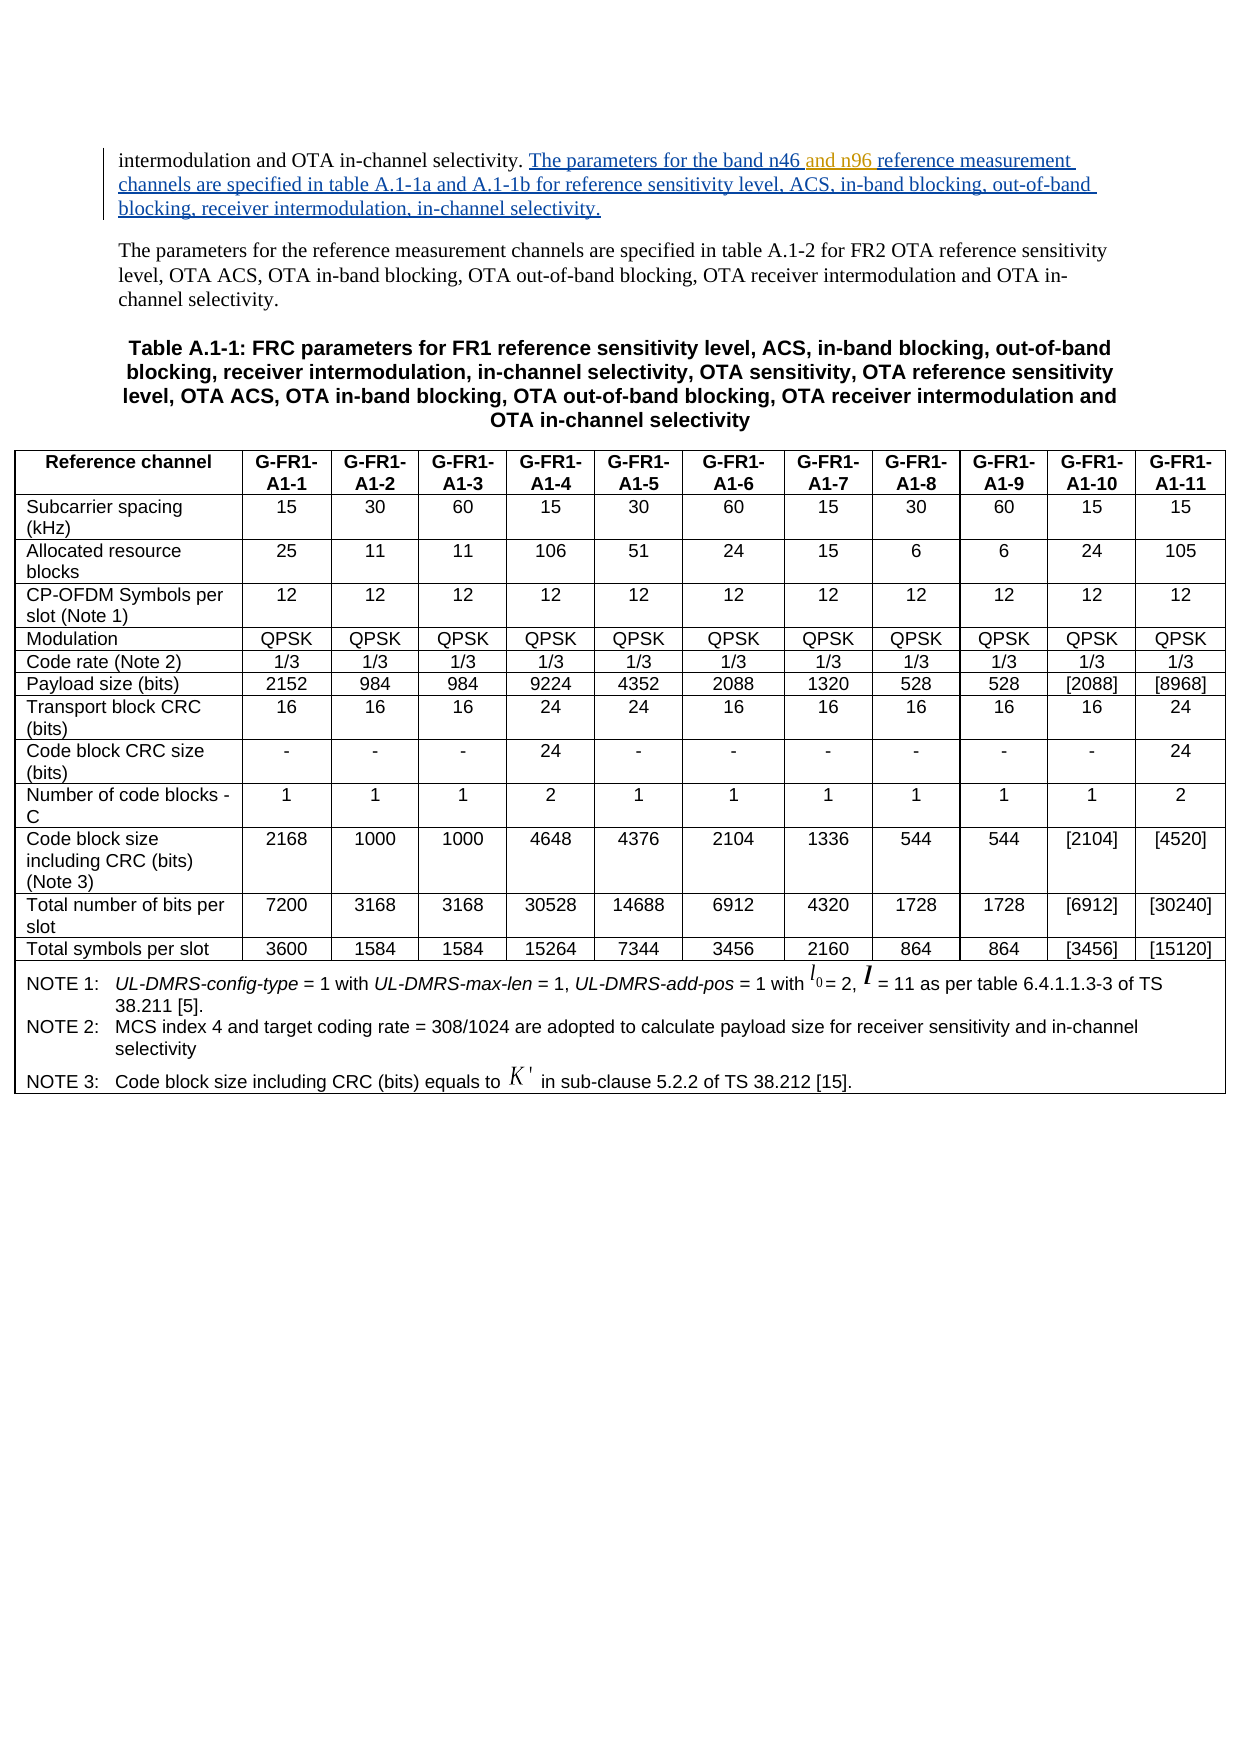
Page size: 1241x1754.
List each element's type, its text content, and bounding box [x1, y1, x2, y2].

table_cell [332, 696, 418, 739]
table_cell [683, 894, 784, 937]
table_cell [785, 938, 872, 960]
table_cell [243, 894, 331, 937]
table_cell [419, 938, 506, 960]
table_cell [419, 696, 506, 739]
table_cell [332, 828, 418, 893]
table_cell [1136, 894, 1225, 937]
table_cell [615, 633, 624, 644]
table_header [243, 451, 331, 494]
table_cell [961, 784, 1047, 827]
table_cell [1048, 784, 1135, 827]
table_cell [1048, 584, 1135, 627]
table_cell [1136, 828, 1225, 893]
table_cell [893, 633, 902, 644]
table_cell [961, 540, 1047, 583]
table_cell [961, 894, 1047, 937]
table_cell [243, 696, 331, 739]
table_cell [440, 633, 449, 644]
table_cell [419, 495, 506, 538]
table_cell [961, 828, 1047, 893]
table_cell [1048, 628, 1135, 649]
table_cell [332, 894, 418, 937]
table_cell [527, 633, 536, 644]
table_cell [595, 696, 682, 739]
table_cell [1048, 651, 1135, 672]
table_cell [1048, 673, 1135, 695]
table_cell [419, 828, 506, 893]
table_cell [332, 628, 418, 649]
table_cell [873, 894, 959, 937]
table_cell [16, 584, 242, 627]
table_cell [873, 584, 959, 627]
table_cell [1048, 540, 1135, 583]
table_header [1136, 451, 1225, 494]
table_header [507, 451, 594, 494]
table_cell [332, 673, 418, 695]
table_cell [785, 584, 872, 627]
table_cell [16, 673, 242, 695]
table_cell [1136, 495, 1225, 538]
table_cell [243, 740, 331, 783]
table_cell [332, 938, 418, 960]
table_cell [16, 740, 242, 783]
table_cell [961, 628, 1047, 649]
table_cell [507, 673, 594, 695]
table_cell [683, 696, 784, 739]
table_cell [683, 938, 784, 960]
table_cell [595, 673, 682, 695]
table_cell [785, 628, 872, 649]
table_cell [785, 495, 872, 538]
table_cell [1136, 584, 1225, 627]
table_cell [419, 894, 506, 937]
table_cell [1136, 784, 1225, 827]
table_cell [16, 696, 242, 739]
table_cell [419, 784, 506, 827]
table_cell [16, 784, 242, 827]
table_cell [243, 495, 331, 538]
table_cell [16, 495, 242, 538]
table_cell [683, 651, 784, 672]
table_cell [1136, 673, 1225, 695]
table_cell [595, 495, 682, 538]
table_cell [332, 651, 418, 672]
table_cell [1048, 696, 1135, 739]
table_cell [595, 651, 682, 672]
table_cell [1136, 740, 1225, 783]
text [118, 147, 1122, 220]
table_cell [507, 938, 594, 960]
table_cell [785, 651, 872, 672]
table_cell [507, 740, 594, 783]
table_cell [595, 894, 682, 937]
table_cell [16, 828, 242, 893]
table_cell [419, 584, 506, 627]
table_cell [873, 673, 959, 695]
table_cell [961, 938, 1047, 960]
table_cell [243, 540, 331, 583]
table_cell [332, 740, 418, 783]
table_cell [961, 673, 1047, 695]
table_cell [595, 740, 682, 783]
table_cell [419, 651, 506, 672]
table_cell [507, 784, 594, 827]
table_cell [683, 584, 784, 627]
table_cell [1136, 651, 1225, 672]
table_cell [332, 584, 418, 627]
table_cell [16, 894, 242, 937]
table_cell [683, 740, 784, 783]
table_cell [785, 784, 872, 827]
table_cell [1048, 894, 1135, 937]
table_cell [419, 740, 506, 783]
text Table A.1-1: FRC parameters for FR1 reference sensitivity level, ACS, in-band blocking, out-of-band blocking, receiver intermodulation, in-channel selectivity, OTA sensitivity, OTA reference sensitivity level, OTA ACS, OTA in-band blocking, OTA out-of-band blocking, OTA receiver intermodulation and OTA in-channel selectivity [118, 336, 1122, 431]
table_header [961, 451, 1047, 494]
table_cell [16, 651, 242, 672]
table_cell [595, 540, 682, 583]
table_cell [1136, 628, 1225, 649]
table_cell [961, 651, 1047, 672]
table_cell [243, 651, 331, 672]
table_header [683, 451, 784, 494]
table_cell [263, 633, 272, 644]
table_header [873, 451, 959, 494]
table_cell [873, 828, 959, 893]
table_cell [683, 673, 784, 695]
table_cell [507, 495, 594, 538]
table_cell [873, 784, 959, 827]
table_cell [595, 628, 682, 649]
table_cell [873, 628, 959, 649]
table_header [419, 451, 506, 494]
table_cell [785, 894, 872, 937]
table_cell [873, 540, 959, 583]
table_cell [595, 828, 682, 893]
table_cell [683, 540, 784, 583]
text The parameters for the reference measurement channels are specified in table A.1-2 for FR2 OTA reference sensitivity level, OTA ACS, OTA in-band blocking, OTA out-of-band blocking, OTA receiver intermodulation and OTA in-channel selectivity. [118, 238, 1122, 311]
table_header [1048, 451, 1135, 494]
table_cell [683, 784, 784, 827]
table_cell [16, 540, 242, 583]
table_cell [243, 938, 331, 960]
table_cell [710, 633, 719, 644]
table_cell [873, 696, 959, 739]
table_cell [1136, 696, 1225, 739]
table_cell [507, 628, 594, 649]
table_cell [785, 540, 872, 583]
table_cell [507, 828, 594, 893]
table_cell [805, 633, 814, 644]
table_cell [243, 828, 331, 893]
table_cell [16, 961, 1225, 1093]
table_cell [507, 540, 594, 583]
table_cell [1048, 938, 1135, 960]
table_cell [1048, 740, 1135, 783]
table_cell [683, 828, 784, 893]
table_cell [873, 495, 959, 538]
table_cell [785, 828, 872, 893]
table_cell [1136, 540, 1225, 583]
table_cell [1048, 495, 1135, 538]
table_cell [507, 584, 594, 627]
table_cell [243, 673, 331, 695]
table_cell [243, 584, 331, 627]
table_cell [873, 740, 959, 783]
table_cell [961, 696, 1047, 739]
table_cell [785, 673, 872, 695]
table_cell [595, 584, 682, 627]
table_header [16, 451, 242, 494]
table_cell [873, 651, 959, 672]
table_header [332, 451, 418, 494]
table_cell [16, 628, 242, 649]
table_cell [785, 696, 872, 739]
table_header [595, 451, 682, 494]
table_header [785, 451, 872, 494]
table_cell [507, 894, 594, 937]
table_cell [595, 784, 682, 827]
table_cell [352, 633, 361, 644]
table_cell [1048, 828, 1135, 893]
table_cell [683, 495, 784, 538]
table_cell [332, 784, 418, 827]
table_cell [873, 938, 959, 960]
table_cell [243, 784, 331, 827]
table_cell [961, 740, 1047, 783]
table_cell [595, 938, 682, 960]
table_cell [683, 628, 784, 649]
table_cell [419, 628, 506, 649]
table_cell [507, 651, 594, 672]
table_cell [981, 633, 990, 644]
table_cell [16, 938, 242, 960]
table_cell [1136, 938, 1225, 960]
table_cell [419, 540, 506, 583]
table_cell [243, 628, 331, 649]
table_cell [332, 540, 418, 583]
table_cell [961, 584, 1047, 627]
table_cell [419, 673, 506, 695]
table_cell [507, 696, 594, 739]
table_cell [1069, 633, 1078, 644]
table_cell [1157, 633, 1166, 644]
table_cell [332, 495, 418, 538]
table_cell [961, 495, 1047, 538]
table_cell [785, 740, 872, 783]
